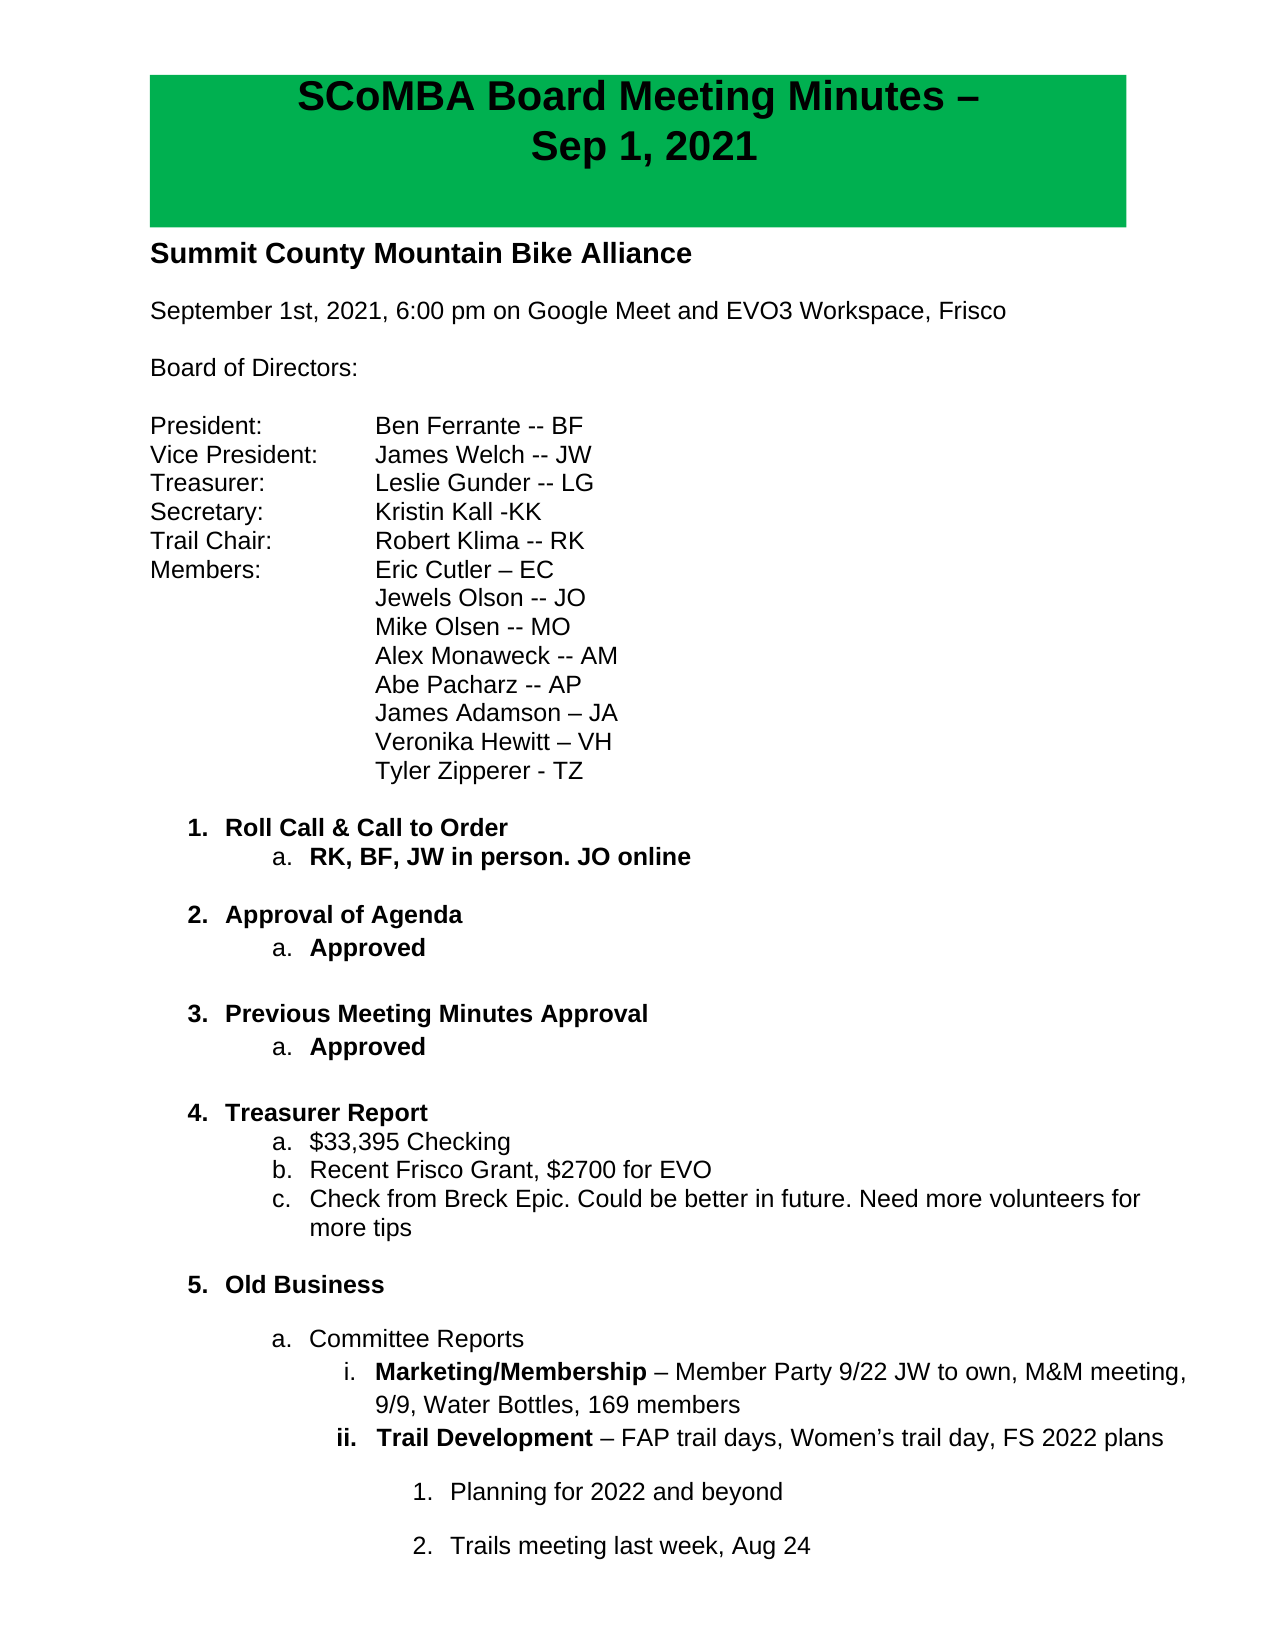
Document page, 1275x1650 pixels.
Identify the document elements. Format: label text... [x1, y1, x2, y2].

text Secretary: Kristin Kall -KK [150, 497, 1200, 526]
list Approval of Agenda [187, 900, 1200, 928]
list Marketing/Membership – Member Party 9/22 JW to own, M&M meeting, 9/9, Water Bottles, 169 members [356, 1357, 1200, 1419]
list $33,395 Checking [272, 1127, 1200, 1155]
list Trail Development – FAP trail days, Women’s trail day, FS 2022 plans [357, 1423, 1200, 1452]
list Roll Call & Call to Order [187, 813, 1200, 842]
text September 1st, 2021, 6:00 pm on Google Meet and EVO3 Workspace, Frisco [150, 296, 1200, 325]
text Summit County Mountain Bike Alliance [150, 237, 1200, 270]
list Previous Meeting Minutes Approval [187, 999, 1200, 1027]
text Tyler Zipperer - TZ [150, 756, 1200, 785]
text Jewels Olson -- JO [150, 583, 1200, 612]
text Veronika Hewitt – VH [150, 727, 1200, 756]
list Approved [272, 933, 1200, 961]
text Trail Chair: Robert Klima -- RK [150, 526, 1200, 555]
text Vice President: James Welch -- JW [150, 440, 1200, 468]
list Check from Breck Epic. Could be better in future. Need more volunteers for more tips [272, 1184, 1200, 1242]
text Alex Monaweck -- AM [150, 641, 1200, 670]
list Recent Frisco Grant, $2700 for EVO [272, 1155, 1200, 1184]
list Treasurer Report [187, 1098, 1200, 1127]
text Members: Eric Cutler – EC [150, 555, 1200, 583]
text Abe Pacharz -- AP [150, 670, 1200, 698]
text Treasurer: Leslie Gunder -- LG [150, 468, 1200, 497]
text James Adamson – JA [150, 698, 1200, 727]
text President: Ben Ferrante -- BF [150, 411, 1200, 440]
list Committee Reports [271, 1324, 1200, 1353]
list Approved [272, 1032, 1200, 1061]
text Mike Olsen -- MO [150, 612, 1200, 641]
list Old Business [187, 1270, 1200, 1299]
list RK, BF, JW in person. JO online [272, 842, 1200, 871]
list Trails meeting last week, Aug 24 [412, 1531, 1200, 1560]
list Planning for 2022 and beyond [412, 1477, 1200, 1506]
text Board of Directors: [150, 353, 1200, 382]
